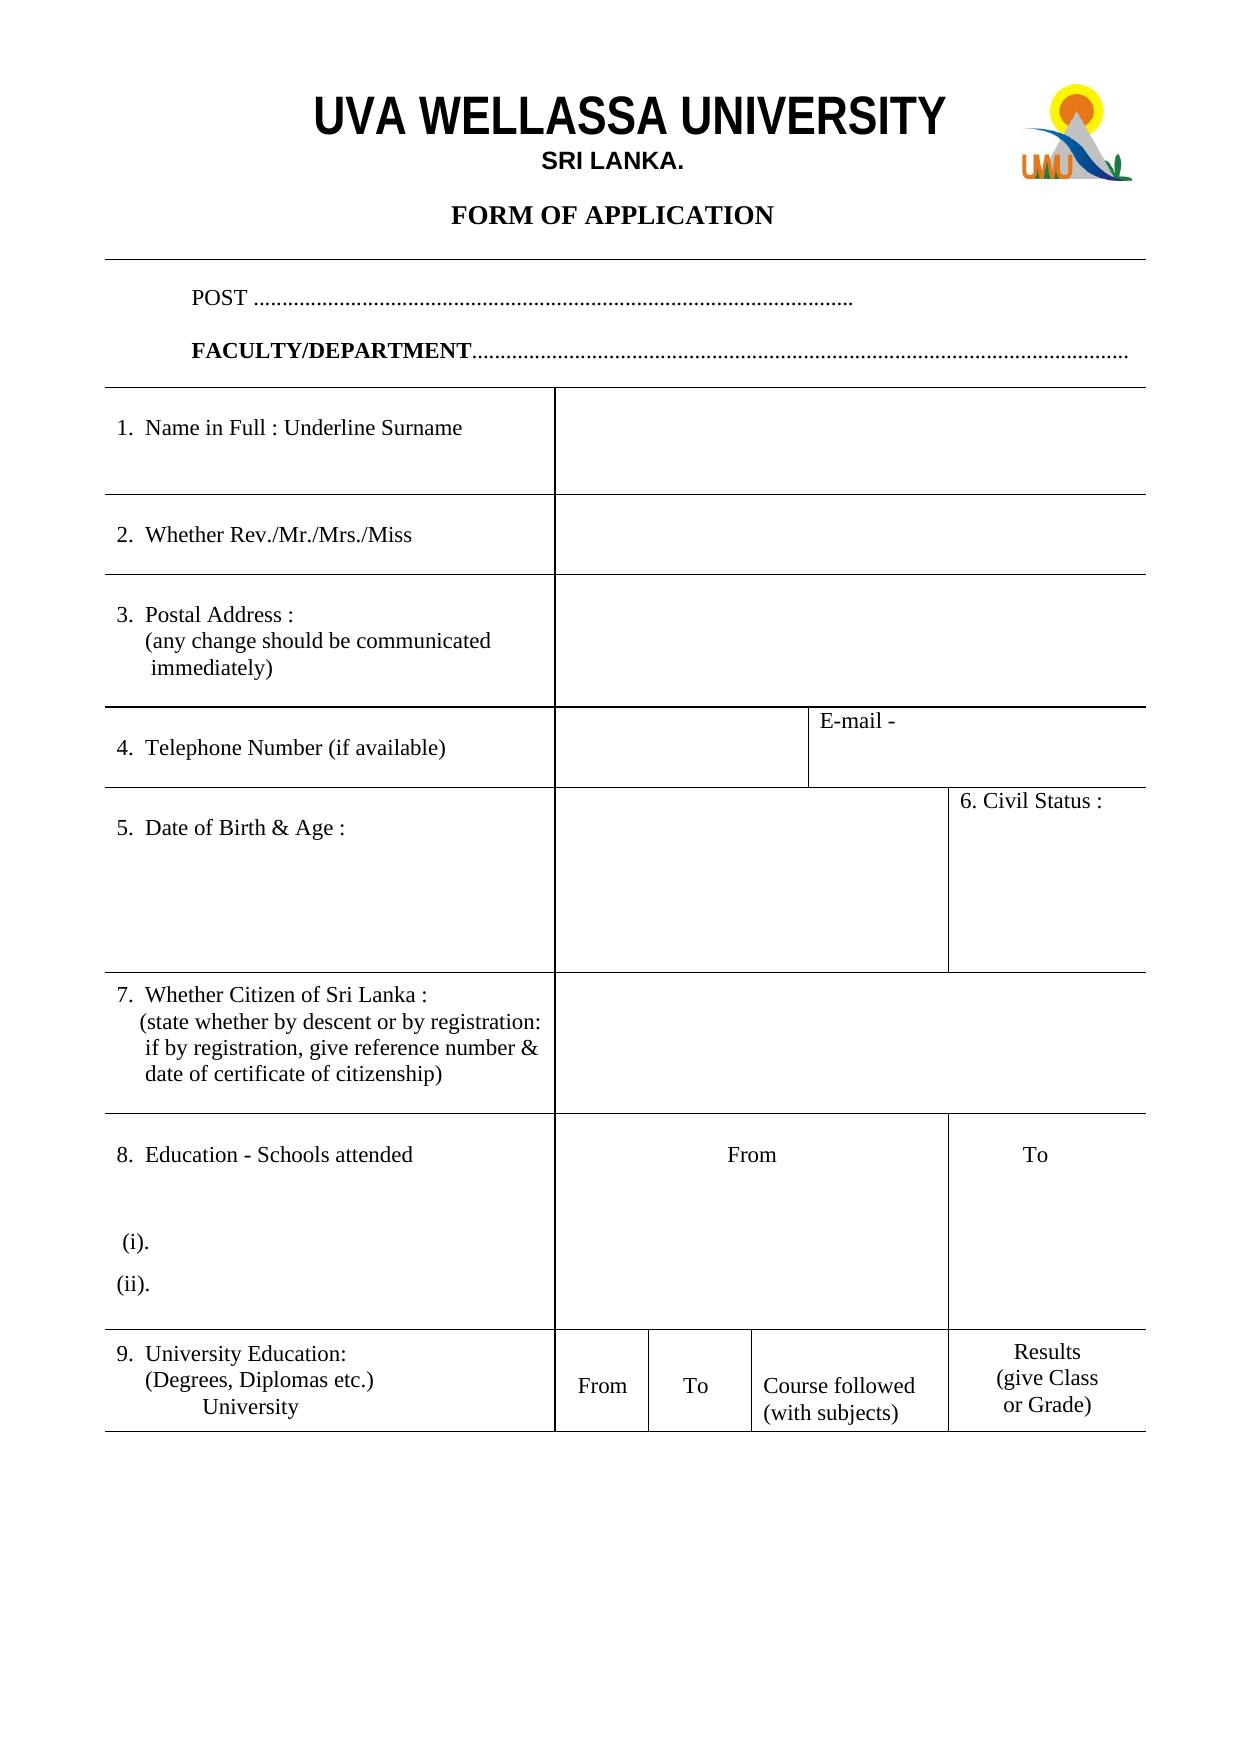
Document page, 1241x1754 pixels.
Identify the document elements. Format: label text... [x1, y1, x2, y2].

table_cell 9. University Education: (Degrees, Diplomas etc.) University [105, 1330, 554, 1431]
table_cell From [556, 1114, 948, 1328]
table_cell From [556, 1330, 648, 1431]
table_cell 3. Postal Address : (any change should be communicated immediately) [105, 575, 554, 706]
text SRI LANKA. [105, 146, 1020, 175]
text UVA WELLASSA UNIVERSITY [105, 84, 1020, 146]
table_cell 7. Whether Citizen of : (state whether by descent or by registration: if by registration, give reference number & date of certificate of citizenship) [105, 973, 554, 1113]
table_cell To [949, 1114, 1146, 1328]
table_cell [556, 388, 1146, 493]
table_cell [556, 575, 1146, 706]
table_cell 4. Telephone Number (if available) [105, 708, 554, 787]
table_cell 8. Education - Schools attended (i). (ii). [105, 1114, 554, 1328]
picture [1020, 84, 1133, 181]
table_cell [556, 708, 808, 787]
table_cell 2. Whether Rev./Mr./Mrs./Miss [105, 495, 554, 574]
table_cell [556, 973, 1146, 1113]
table_cell [556, 495, 1146, 574]
table_cell Results (give Class or Grade) [949, 1330, 1146, 1431]
text FORM OF APPLICATION [105, 199, 1120, 230]
table_cell 1. Name in Full : Underline Surname [105, 388, 554, 493]
table_cell [556, 788, 948, 972]
table_cell To [649, 1330, 751, 1431]
table_cell E-mail - [809, 708, 1146, 787]
table_cell Course followed (with subjects) [752, 1330, 948, 1431]
table_cell 5. Date of Birth & Age : [105, 788, 554, 972]
table_cell 6. Civil Status : [949, 788, 1146, 972]
table_header POST ......................................................................................................... FACULTY/DEPARTMENT................................................................................................................... [105, 260, 1146, 387]
